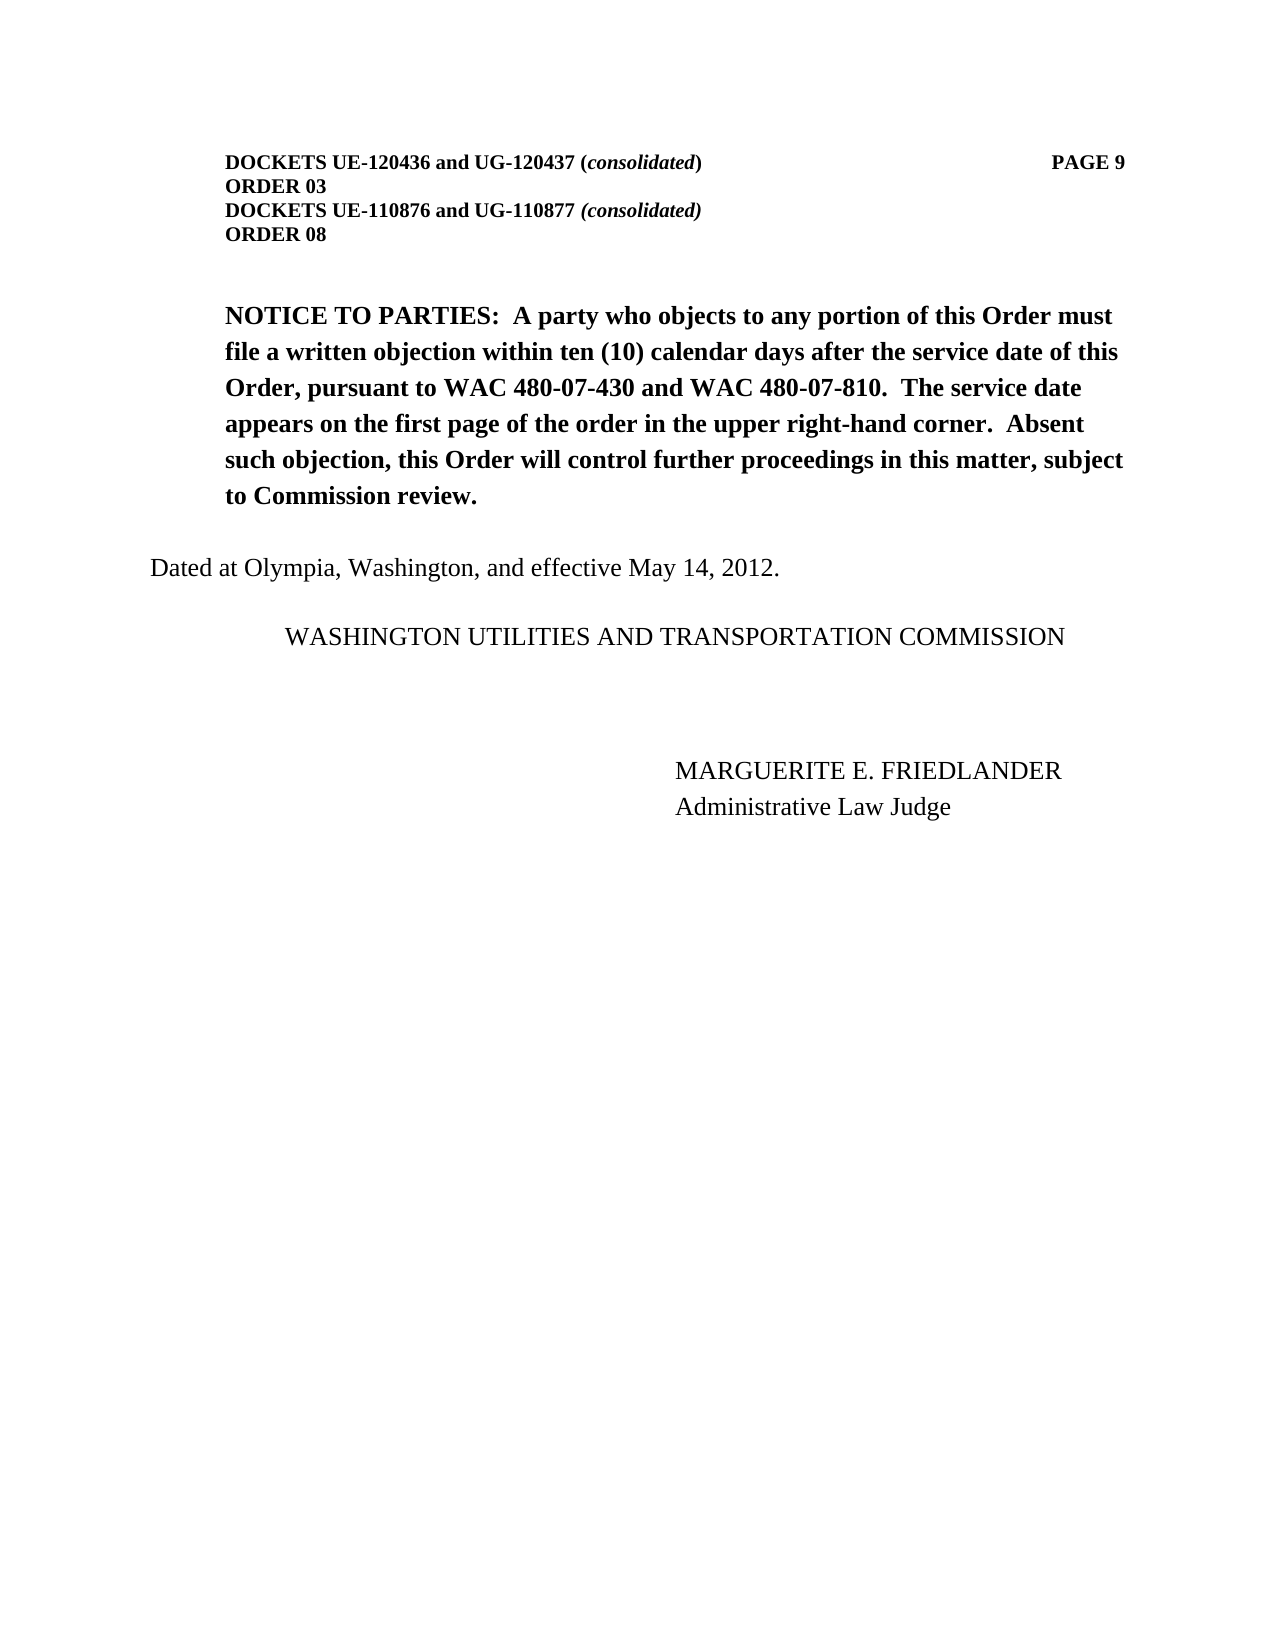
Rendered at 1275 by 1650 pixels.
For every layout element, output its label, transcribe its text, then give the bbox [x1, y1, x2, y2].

text MARGUERITE E. FRIEDLANDER [675, 755, 1125, 785]
text Administrative Law Judge [225, 791, 1125, 821]
text WASHINGTON UTILITIES AND TRANSPORTATION COMMISSION [225, 621, 1125, 651]
text NOTICE TO PARTIES: A party who objects to any portion of this Order must file a written objection within ten (10) calendar days after the service date of this Order, pursuant to WAC 480-07-430 and WAC 480-07-810. The service date appears on the first page of the order in the upper right-hand corner. Absent such objection, this Order will control further proceedings in this matter, subject to Commission review. [225, 300, 1125, 510]
text Dated at Olympia, Washington, and effective May 14, 2012. [150, 552, 1125, 582]
